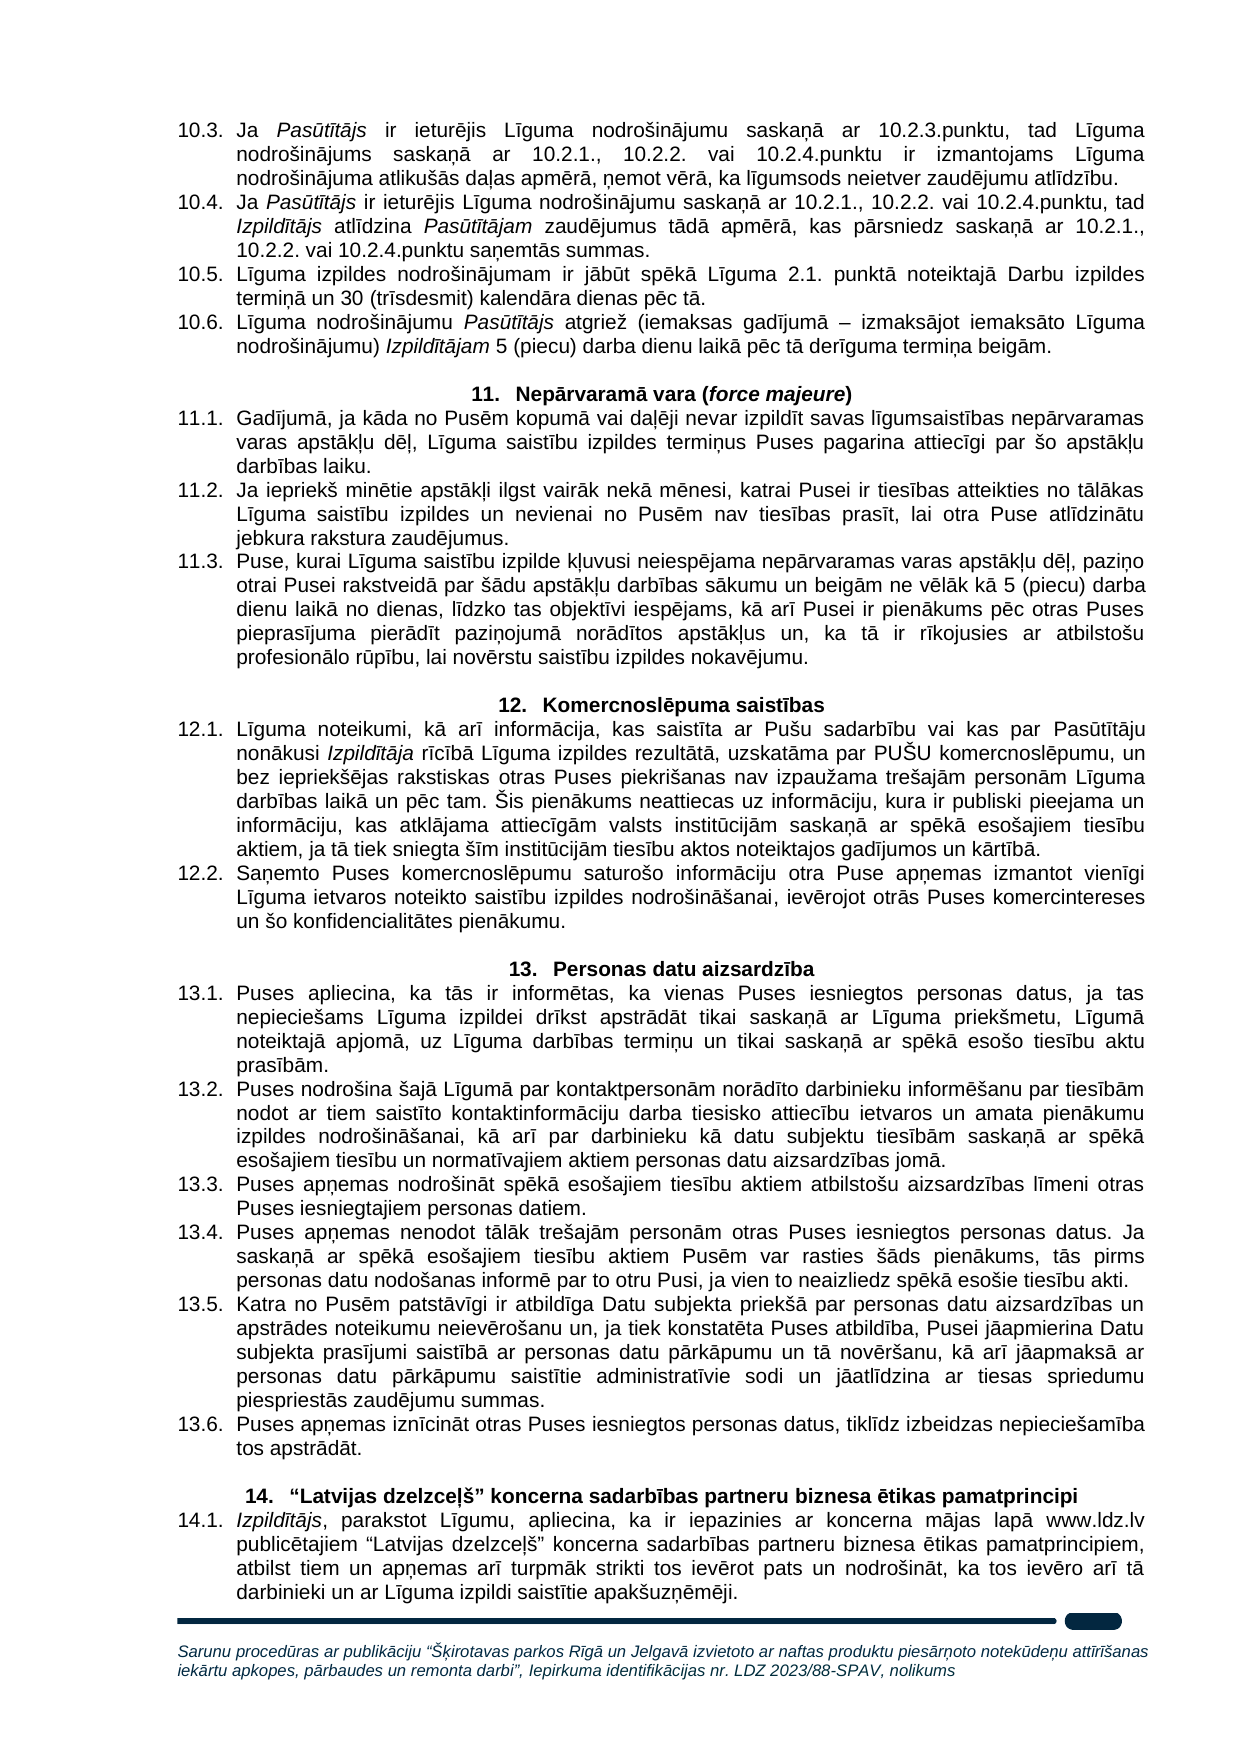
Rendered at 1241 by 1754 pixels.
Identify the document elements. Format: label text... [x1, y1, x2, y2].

list Personas datu aizsardzība [177, 957, 1146, 981]
list Puses apņemas nenodot tālāk trešajām personām otras Puses iesniegtos personas datus. Ja saskaņā ar spēkā esošajiem tiesību aktiem Pusēm var rasties šāds pienākums, tās pirms personas datu nodošanas informē par to otru Pusi, ja vien to neaizliedz spēkā esošie tiesību akti. [177, 1220, 1146, 1292]
list Gadījumā, ja kāda no Pusēm kopumā vai daļēji nevar izpildīt savas līgumsaistības nepārvaramas varas apstākļu dēļ, Līguma saistību izpildes termiņus Puses pagarina attiecīgi par šo apstākļu darbības laiku. [177, 406, 1146, 477]
list Puses apņemas nodrošināt spēkā esošajiem tiesību aktiem atbilstošu aizsardzības līmeni otras Puses iesniegtajiem personas datiem. [177, 1172, 1146, 1220]
list Līguma noteikumi, kā arī informācija, kas saistīta ar Pušu sadarbību vai kas par Pasūtītāju nonākusi Izpildītāja rīcībā Līguma izpildes rezultātā, uzskatāma par PUŠU komercnoslēpumu, un bez iepriekšējas rakstiskas otras Puses piekrišanas nav izpaužama trešajām personām Līguma darbības laikā un pēc tam. Šis pienākums neattiecas uz informāciju, kura ir publiski pieejama un informāciju, kas atklājama attiecīgām valsts institūcijām saskaņā ar spēkā esošajiem tiesību aktiem, ja tā tiek sniegta šīm institūcijām tiesību aktos noteiktajos gadījumos un kārtībā. [177, 717, 1146, 861]
picture [772, 1667, 779, 1673]
list Puses nodrošina šajā Līgumā par kontaktpersonām norādīto darbinieku informēšanu par tiesībām nodot ar tiem saistīto kontaktinformāciju darba tiesisko attiecību ietvaros un amata pienākumu izpildes nodrošināšanai, kā arī par darbinieku kā datu subjektu tiesībām saskaņā ar spēkā esošajiem tiesību un normatīvajiem aktiem personas datu aizsardzības jomā. [177, 1076, 1146, 1172]
list Puse, kurai Līguma saistību izpilde kļuvusi neiespējama nepārvaramas varas apstākļu dēļ, paziņo otrai Pusei rakstveidā par šādu apstākļu darbības sākumu un beigām ne vēlāk kā 5 (piecu) darba dienu laikā no dienas, līdzko tas objektīvi iespējams, kā arī Pusei ir pienākums pēc otras Puses pieprasījuma pierādīt paziņojumā norādītos apstākļus un, ka tā ir rīkojusies ar atbilstošu profesionālo rūpību, lai novērstu saistību izpildes nokavējumu. [177, 549, 1146, 669]
list Līguma izpildes nodrošinājumam ir jābūt spēkā Līguma 2.1. punktā noteiktajā Darbu izpildes termiņā un 30 (trīsdesmit) kalendāra dienas pēc tā. [177, 262, 1146, 310]
picture [177, 1613, 1122, 1630]
list Ja iepriekš minētie apstākļi ilgst vairāk nekā mēnesi, katrai Pusei ir tiesības atteikties no tālākas Līguma saistību izpildes un nevienai no Pusēm nav tiesības prasīt, lai otra Puse atlīdzinātu jebkura rakstura zaudējumus. [177, 477, 1146, 549]
list Ja Pasūtītājs ir ieturējis Līguma nodrošinājumu saskaņā ar 10.2.1., 10.2.2. vai 10.2.4.punktu, tad Izpildītājs atlīdzina Pasūtītājam zaudējumus tādā apmērā, kas pārsniedz saskaņā ar 10.2.1., 10.2.2. vai 10.2.4.punktu saņemtās summas. [177, 190, 1146, 262]
list Izpildītājs, parakstot Līgumu, apliecina, ka ir iepazinies ar koncerna mājas lapā www.ldz.lv publicētajiem “Latvijas dzelzceļš” koncerna sadarbības partneru biznesa ētikas pamatprincipiem, atbilst tiem un apņemas arī turpmāk strikti tos ievērot pats un nodrošināt, ka tos ievēro arī tā darbinieki un ar Līguma izpildi saistītie apakšuzņēmēji. [177, 1508, 1146, 1603]
picture [838, 1664, 847, 1669]
list “Latvijas dzelzceļš” koncerna sadarbības partneru biznesa ētikas pamatprincipi [177, 1484, 1146, 1508]
list Saņemto Puses komercnoslēpumu saturošo informāciju otra Puse apņemas izmantot vienīgi Līguma ietvaros noteikto saistību izpildes nodrošināšanai, ievērojot otrās Puses komercintereses un šo konfidencialitātes pienākumu. [177, 861, 1146, 933]
list Ja Pasūtītājs ir ieturējis Līguma nodrošinājumu saskaņā ar 10.2.3.punktu, tad Līguma nodrošinājums saskaņā ar 10.2.1., 10.2.2. vai 10.2.4.punktu ir izmantojams Līguma nodrošinājuma atlikušās daļas apmērā, ņemot vērā, ka līgumsods neietver zaudējumu atlīdzību. [177, 118, 1146, 190]
list Nepārvaramā vara (force majeure) [177, 382, 1146, 406]
list Katra no Pusēm patstāvīgi ir atbildīga Datu subjekta priekšā par personas datu aizsardzības un apstrādes noteikumu neievērošanu un, ja tiek konstatēta Puses atbildība, Pusei jāapmierina Datu subjekta prasījumi saistībā ar personas datu pārkāpumu un tā novēršanu, kā arī jāapmaksā ar personas datu pārkāpumu saistītie administratīvie sodi un jāatlīdzina ar tiesas spriedumu piespriestās zaudējumu summas. [177, 1292, 1146, 1412]
list Puses apliecina, ka tās ir informētas, ka vienas Puses iesniegtos personas datus, ja tas nepieciešams Līguma izpildei drīkst apstrādāt tikai saskaņā ar Līguma priekšmetu, Līgumā noteiktajā apjomā, uz Līguma darbības termiņu un tikai saskaņā ar spēkā esošo tiesību aktu prasībām. [177, 981, 1146, 1076]
list Puses apņemas iznīcināt otras Puses iesniegtos personas datus, tiklīdz izbeidzas nepieciešamība tos apstrādāt. [177, 1412, 1146, 1460]
list Komercnoslēpuma saistības [177, 693, 1146, 717]
picture [789, 1664, 797, 1674]
list Līguma nodrošinājumu Pasūtītājs atgriež (iemaksas gadījumā – izmaksājot iemaksāto Līguma nodrošinājumu) Izpildītājam 5 (piecu) darba dienu laikā pēc tā derīguma termiņa beigām. [177, 310, 1146, 358]
